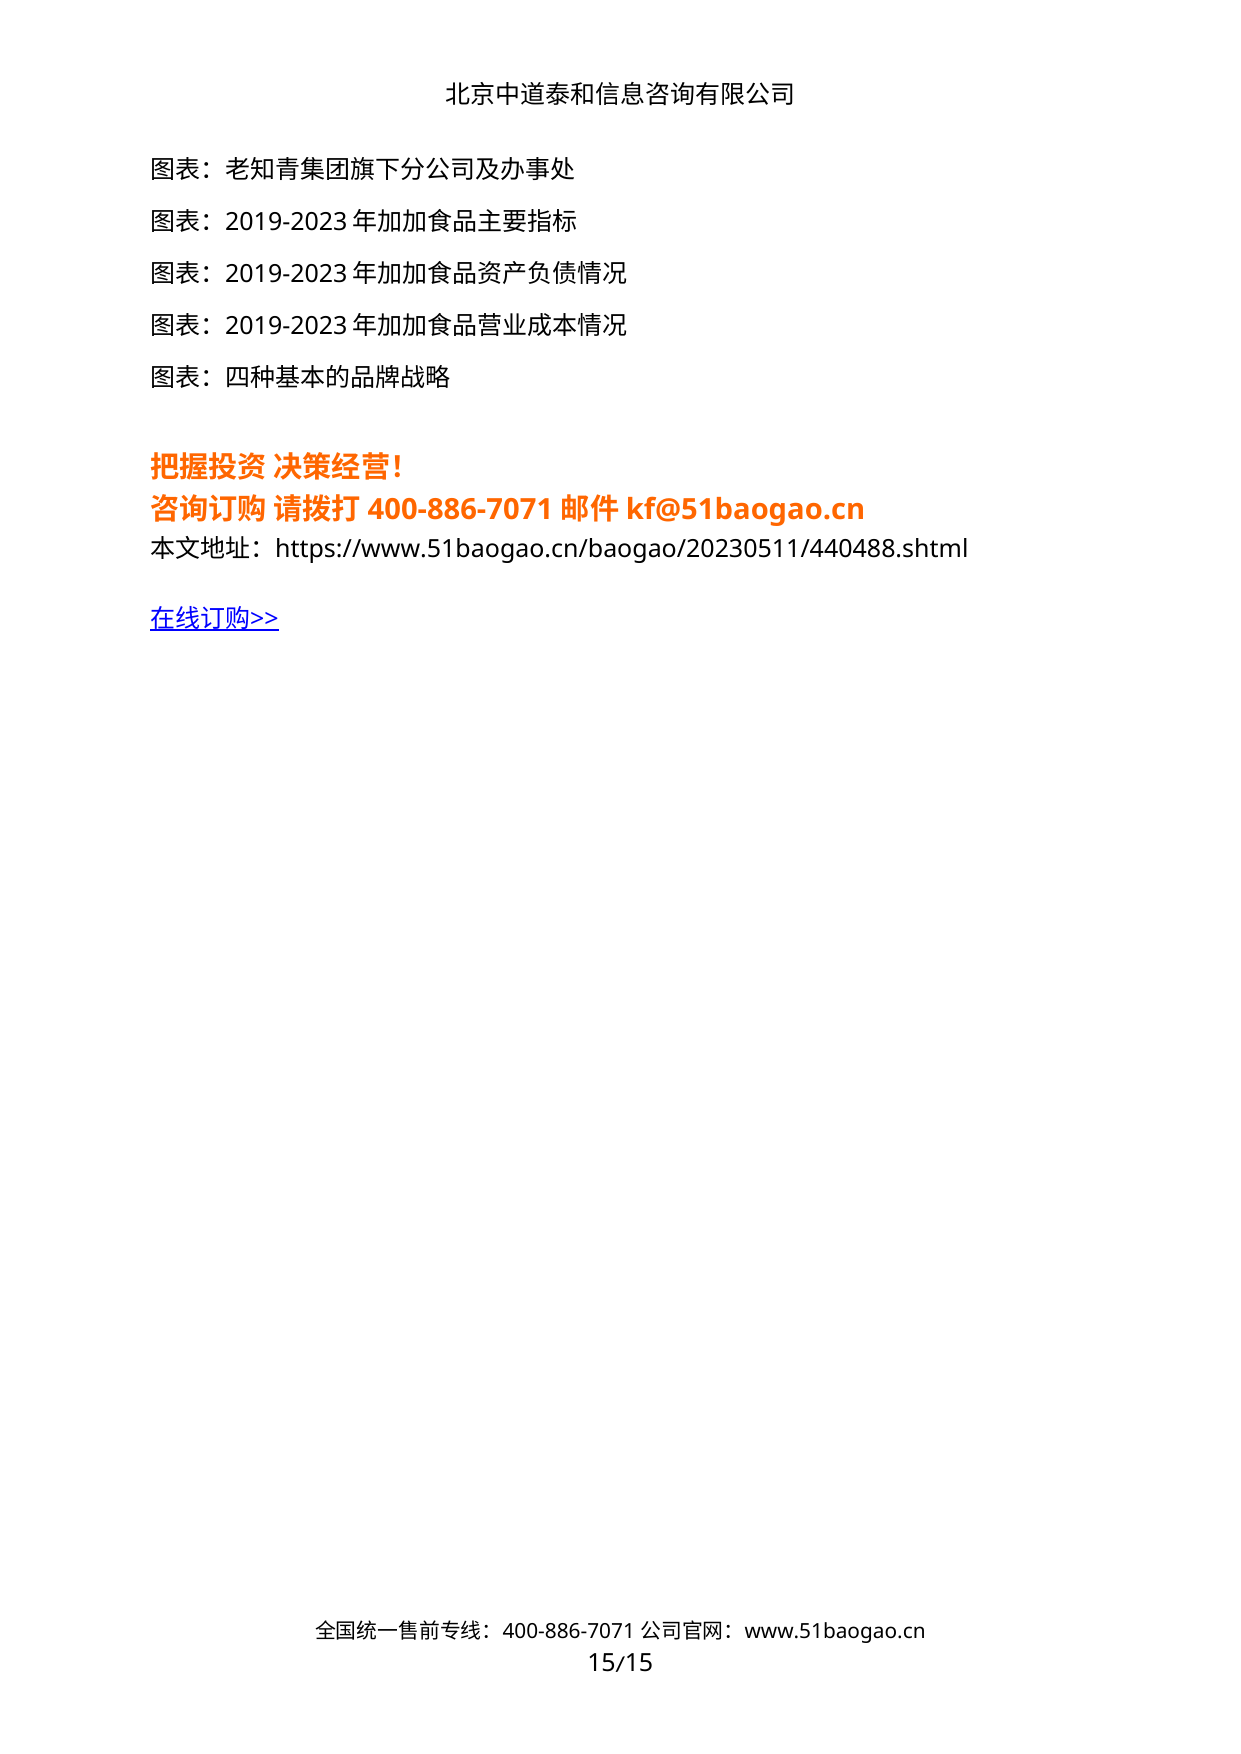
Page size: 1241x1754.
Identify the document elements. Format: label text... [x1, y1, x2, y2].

text 在线订购>> [150, 564, 1090, 635]
text 图表：四种基本的品牌战略 [150, 357, 1090, 394]
text 把握投资 决策经营！咨询订购 请拨打 400-886-7071 邮件 kf@51baogao.cn本文地址：https://www.51baogao.cn/baogao/20230511/440488.shtml [150, 409, 1090, 564]
text 图表：2019-2023年加加食品资产负债情况 [150, 254, 1090, 290]
text 图表：2019-2023年加加食品主要指标 [150, 202, 1090, 238]
text 图表：2019-2023年加加食品营业成本情况 [150, 306, 1090, 342]
text 图表：老知青集团旗下分公司及办事处 [150, 150, 1090, 186]
